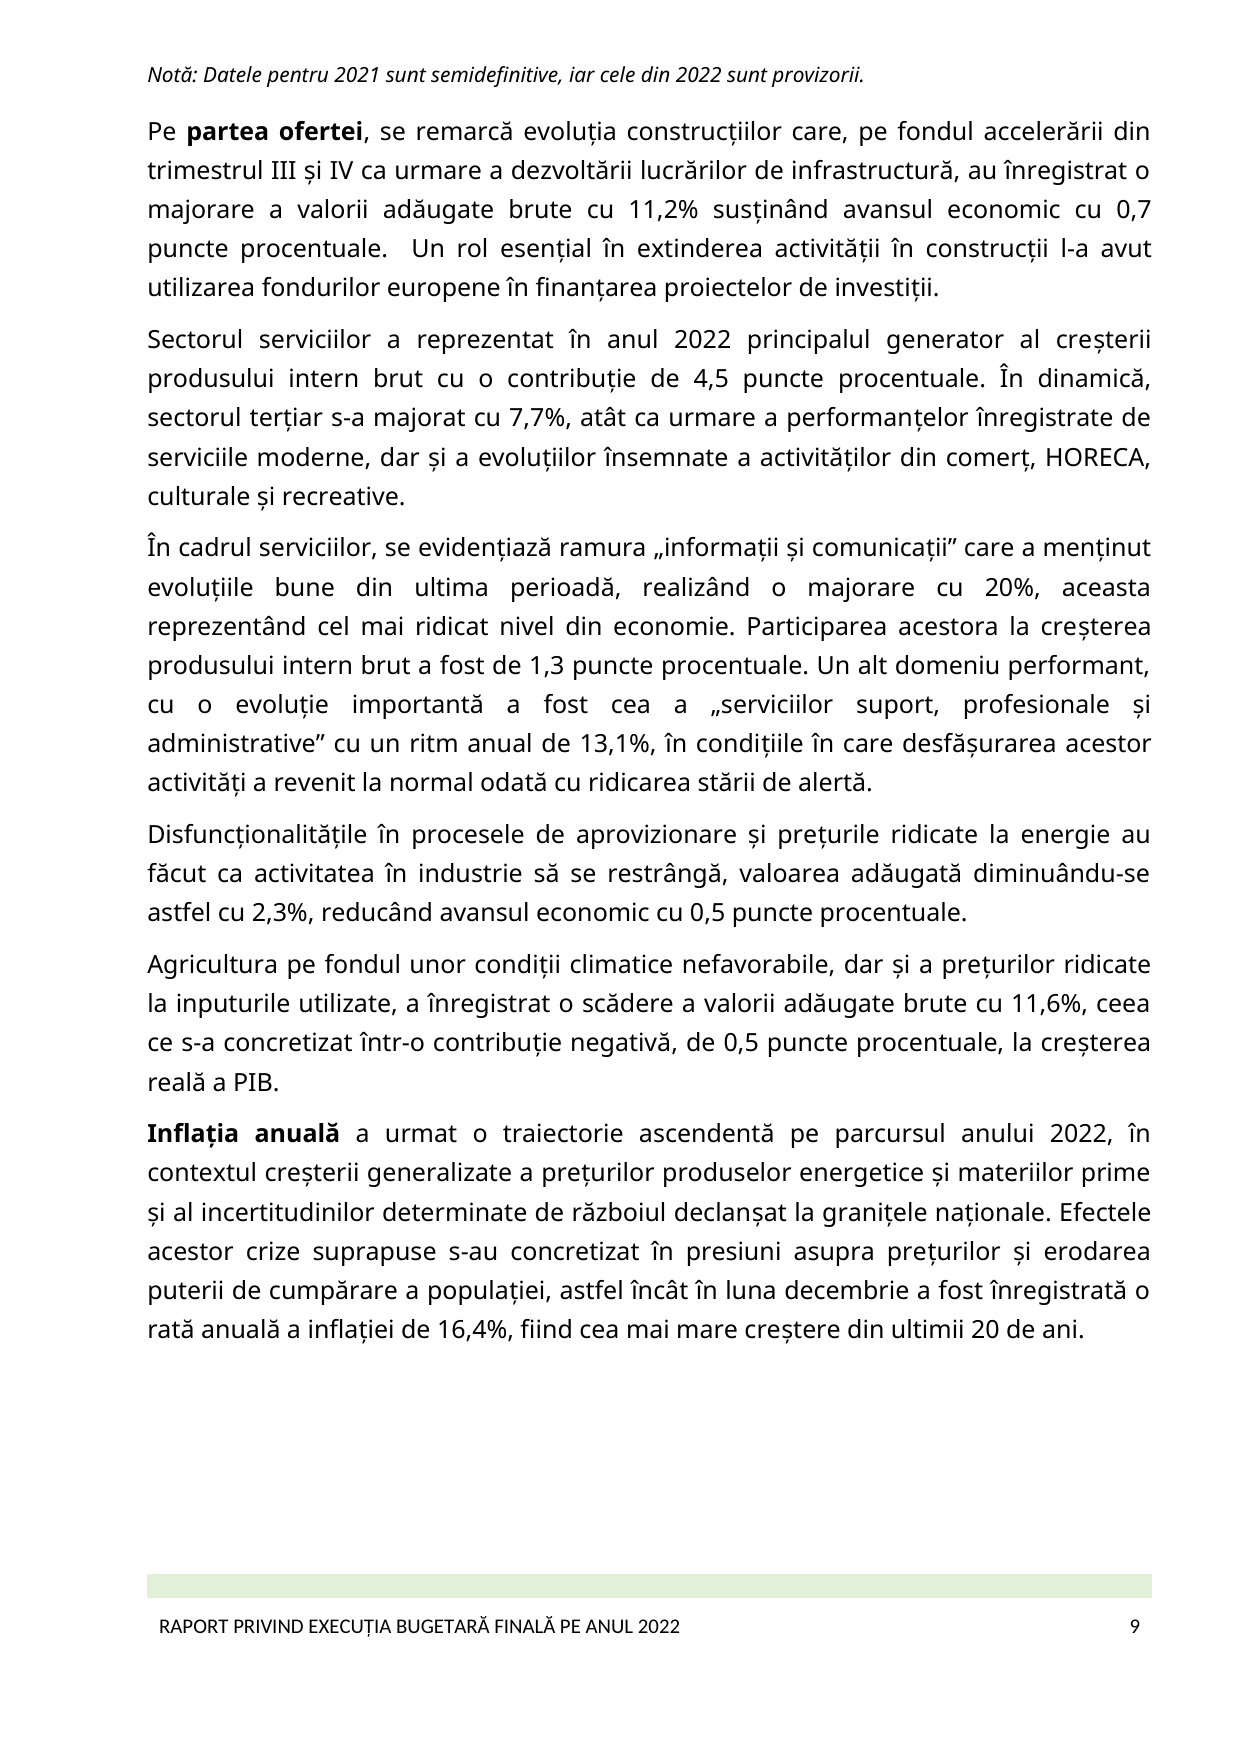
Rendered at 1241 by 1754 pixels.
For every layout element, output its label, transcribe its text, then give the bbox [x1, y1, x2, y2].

text În cadrul serviciilor, se evidențiază ramura „informații şi comunicații” care a menținut evoluțiile bune din ultima perioadă, realizând o majorare cu 20%, aceasta reprezentând cel mai ridicat nivel din economie. Participarea acestora la creșterea produsului intern brut a fost de 1,3 puncte procentuale. Un alt domeniu performant, cu o evoluție importantă a fost cea a „serviciilor suport, profesionale şi administrative” cu un ritm anual de 13,1%, în condițiile în care desfășurarea acestor activități a revenit la normal odată cu ridicarea stării de alertă. [147, 530, 1152, 799]
text Sectorul serviciilor a reprezentat în anul 2022 principalul generator al creșterii produsului intern brut cu o contribuție de 4,5 puncte procentuale. În dinamică, sectorul terţiar s-a majorat cu 7,7%, atât ca urmare a performanțelor înregistrate de serviciile moderne, dar şi a evoluțiilor însemnate a activităților din comerț, HORECA, culturale şi recreative. [147, 322, 1152, 512]
text Notă: Datele pentru 2021 sunt semidefinitive, iar cele din 2022 sunt provizorii. [147, 60, 1152, 88]
text Inflația anuală a urmat o traiectorie ascendentă pe parcursul anului 2022, în contextul creșterii generalizate a prețurilor produselor energetice şi materiilor prime şi al incertitudinilor determinate de războiul declanșat la granițele naționale. Efectele acestor crize suprapuse s-au concretizat în presiuni asupra prețurilor şi erodarea puterii de cumpărare a populației, astfel încât în luna decembrie a fost înregistrată o rată anuală a inflației de 16,4%, fiind cea mai mare creștere din ultimii 20 de ani. [147, 1116, 1152, 1346]
text Disfuncționalitățile în procesele de aprovizionare şi prețurile ridicate la energie au făcut ca activitatea în industrie să se restrângă, valoarea adăugată diminuându-se astfel cu 2,3%, reducând avansul economic cu 0,5 puncte procentuale. [147, 817, 1152, 929]
text Agricultura pe fondul unor condiții climatice nefavorabile, dar şi a prețurilor ridicate la inputurile utilizate, a înregistrat o scădere a valorii adăugate brute cu 11,6%, ceea ce s-a concretizat într-o contribuție negativă, de 0,5 puncte procentuale, la creșterea reală a PIB. [147, 947, 1152, 1098]
text Pe partea ofertei, se remarcă evoluția construcțiilor care, pe fondul accelerării din trimestrul III şi IV ca urmare a dezvoltării lucrărilor de infrastructură, au înregistrat o majorare a valorii adăugate brute cu 11,2% susținând avansul economic cu 0,7 puncte procentuale. Un rol esențial în extinderea activității în construcții l-a avut utilizarea fondurilor europene în finanțarea proiectelor de investiții. [147, 113, 1152, 304]
